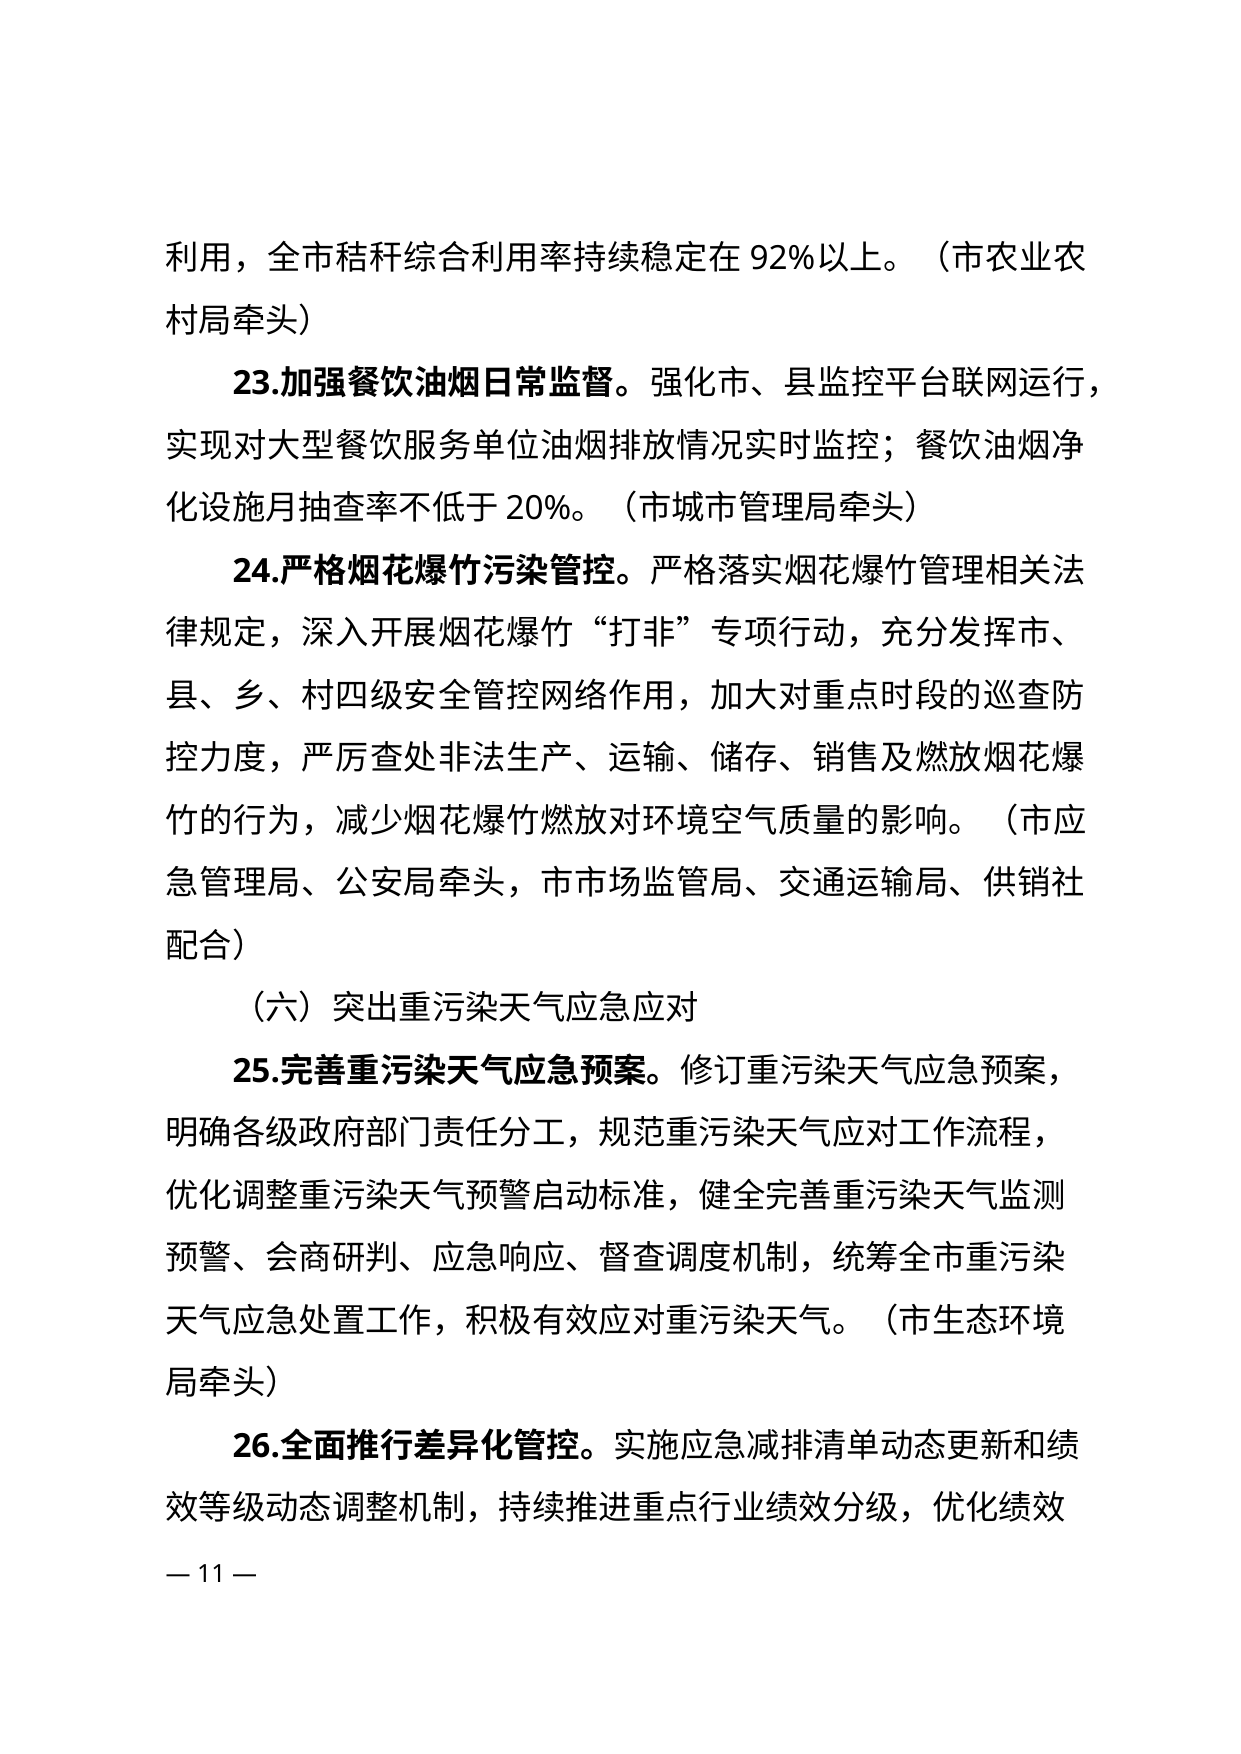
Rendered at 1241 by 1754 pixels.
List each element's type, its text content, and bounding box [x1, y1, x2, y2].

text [165, 1407, 1087, 1532]
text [165, 220, 1087, 345]
text （六）突出重污染天气应急应对 [165, 970, 1087, 1032]
text 24.严格烟花爆竹污染管控。严格落实烟花爆竹管理相关法律规定，深入开展烟花爆竹“打非”专项行动，充分发挥市、县、乡、村四级安全管控网络作用，加大对重点时段的巡查防控力度，严厉查处非法生产、运输、储存、销售及燃放烟花爆竹的行为，减少烟花爆竹燃放对环境空气质量的影响。（市应急管理局、公安局牵头，市市场监管局、交通运输局、供销社配合） [165, 532, 1087, 970]
text 23.加强餐饮油烟日常监督。强化市、县监控平台联网运行，实现对大型餐饮服务单位油烟排放情况实时监控；餐饮油烟净化设施月抽查率不低于20%。（市城市管理局牵头） [165, 345, 1087, 532]
text 25.完善重污染天气应急预案。修订重污染天气应急预案，明确各级政府部门责任分工，规范重污染天气应对工作流程，优化调整重污染天气预警启动标准，健全完善重污染天气监测预警、会商研判、应急响应、督查调度机制，统筹全市重污染天气应急处置工作，积极有效应对重污染天气。（市生态环境局牵头） [165, 1032, 1087, 1407]
